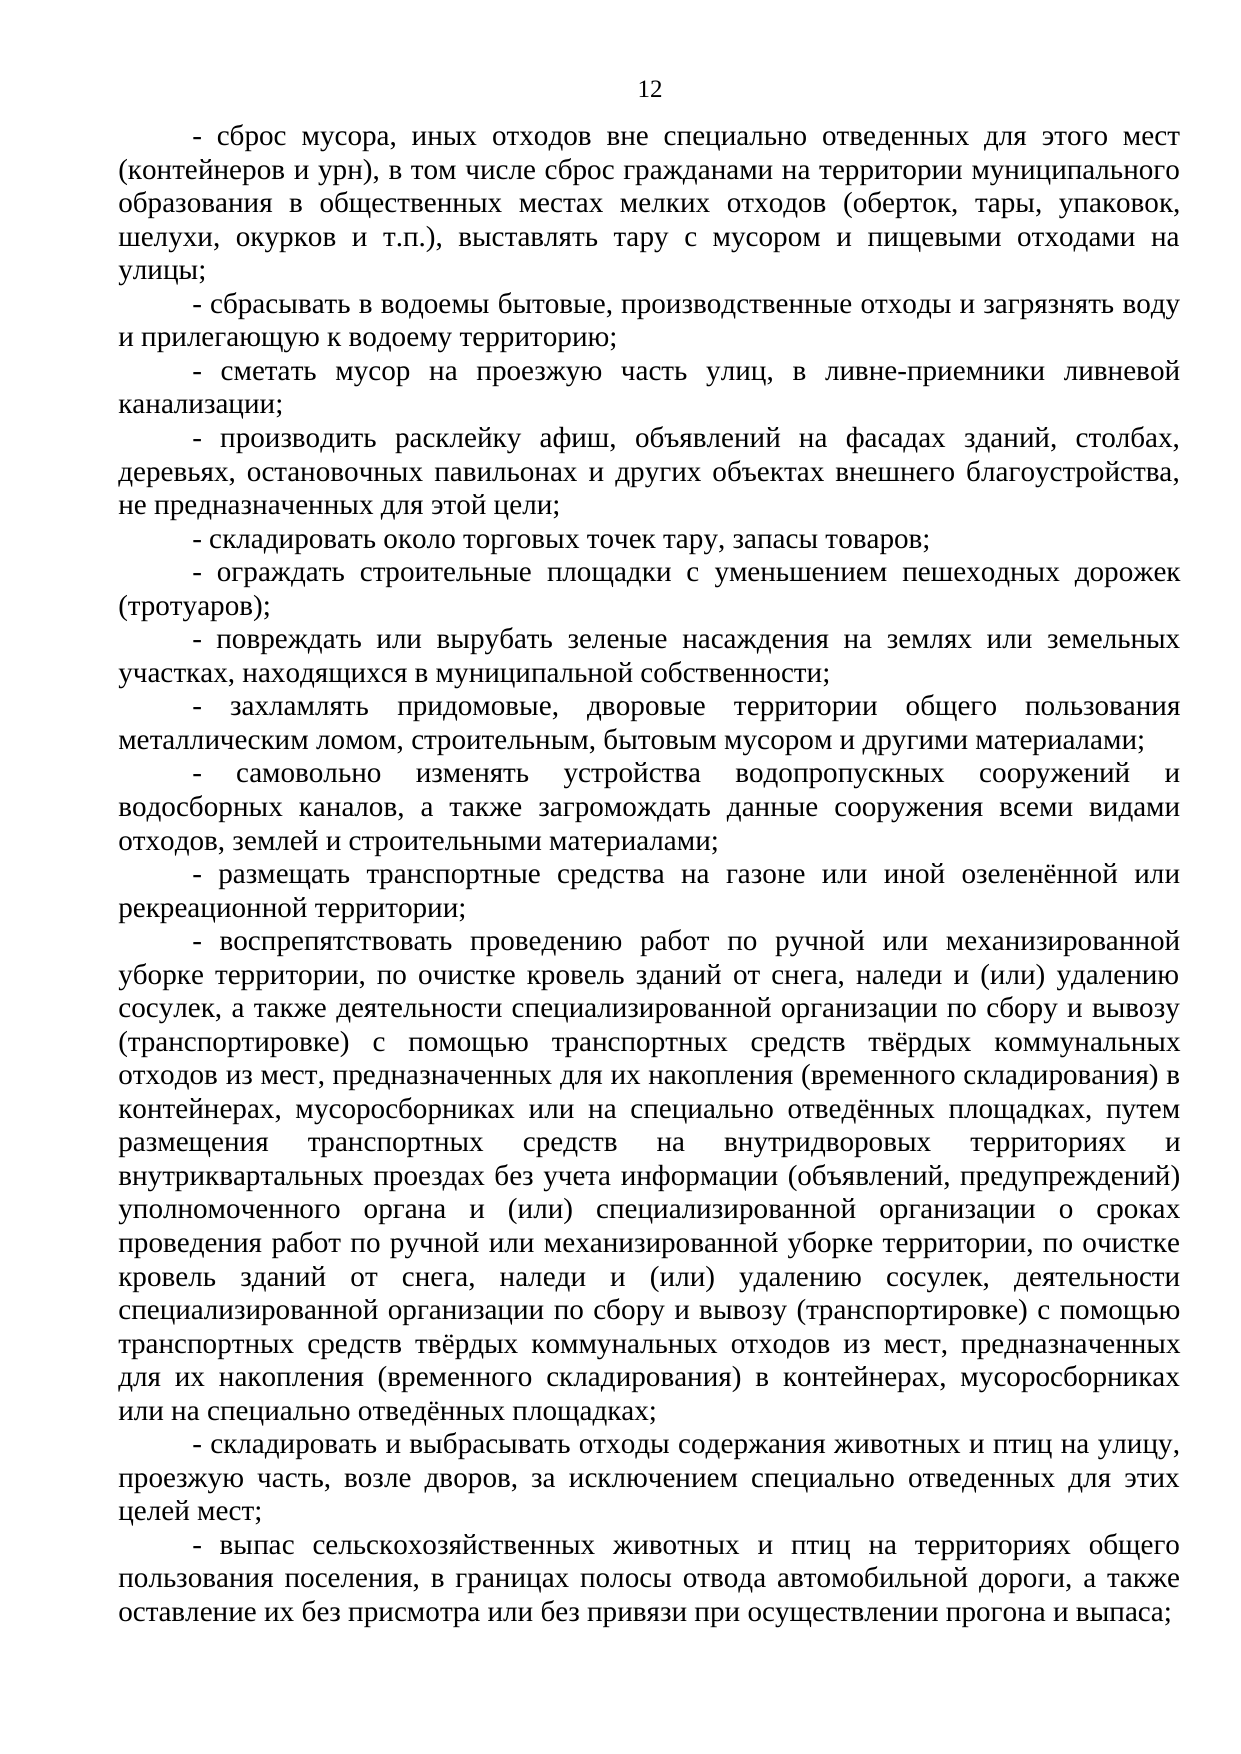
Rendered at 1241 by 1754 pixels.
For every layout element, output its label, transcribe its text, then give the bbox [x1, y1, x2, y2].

text - сброс мусора, иных отходов вне специально отведенных для этого мест (контейнеров и урн), в том числе сброс гражданами на территории муниципального образования в общественных местах мелких отходов (оберток, тары, упаковок, шелухи, окурков и т.п.), выставлять тару с мусором и пищевыми отходами на улицы; [118, 118, 1181, 286]
text - захламлять придомовые, дворовые территории общего пользования металлическим ломом, строительным, бытовым мусором и другими материалами; [118, 688, 1181, 756]
text - складировать и выбрасывать отходы содержания животных и птиц на улицу, проезжую часть, возле дворов, за исключением специально отведенных для этих целей мест; [118, 1426, 1181, 1527]
text - воспрепятствовать проведению работ по ручной или механизированной уборке территории, по очистке кровель зданий от снега, наледи и (или) удалению сосулек, а также деятельности специализированной организации по сбору и вывозу (транспортировке) с помощью транспортных средств твёрдых коммунальных отходов из мест, предназначенных для их накопления (временного складирования) в контейнерах, мусоросборниках или на специально отведённых площадках, путем размещения транспортных средств на внутридворовых территориях и внутриквартальных проездах без учета информации (объявлений, предупреждений) уполномоченного органа и (или) специализированной организации о сроках проведения работ по ручной или механизированной уборке территории, по очистке кровель зданий от снега, наледи и (или) удалению сосулек, деятельности специализированной организации по сбору и вывозу (транспортировке) с помощью транспортных средств твёрдых коммунальных отходов из мест, предназначенных для их накопления (временного складирования) в контейнерах, мусоросборниках или на специально отведённых площадках; [118, 923, 1181, 1426]
text - сбрасывать в водоемы бытовые, производственные отходы и загрязнять воду и прилегающую к водоему территорию; [118, 286, 1181, 353]
text - ограждать строительные площадки с уменьшением пешеходных дорожек (тротуаров); [118, 554, 1181, 621]
text - сметать мусор на проезжую часть улиц, в ливне-приемники ливневой канализации; [118, 353, 1181, 420]
text - производить расклейку афиш, объявлений на фасадах зданий, столбах, деревьях, остановочных павильонах и других объектах внешнего благоустройства, не предназначенных для этой цели; [118, 420, 1181, 521]
text - складировать около торговых точек тару, запасы товаров; [118, 521, 1181, 554]
text - размещать транспортные средства на газоне или иной озеленённой или рекреационной территории; [118, 856, 1181, 923]
text - самовольно изменять устройства водопропускных сооружений и водосборных каналов, а также загромождать данные сооружения всеми видами отходов, землей и строительными материалами; [118, 756, 1181, 856]
text - выпас сельскохозяйственных животных и птиц на территориях общего пользования поселения, в границах полосы отвода автомобильной дороги, а также оставление их без присмотра или без привязи при осуществлении прогона и выпаса; [118, 1527, 1181, 1628]
text - повреждать или вырубать зеленые насаждения на землях или земельных участках, находящихся в муниципальной собственности; [118, 621, 1181, 688]
